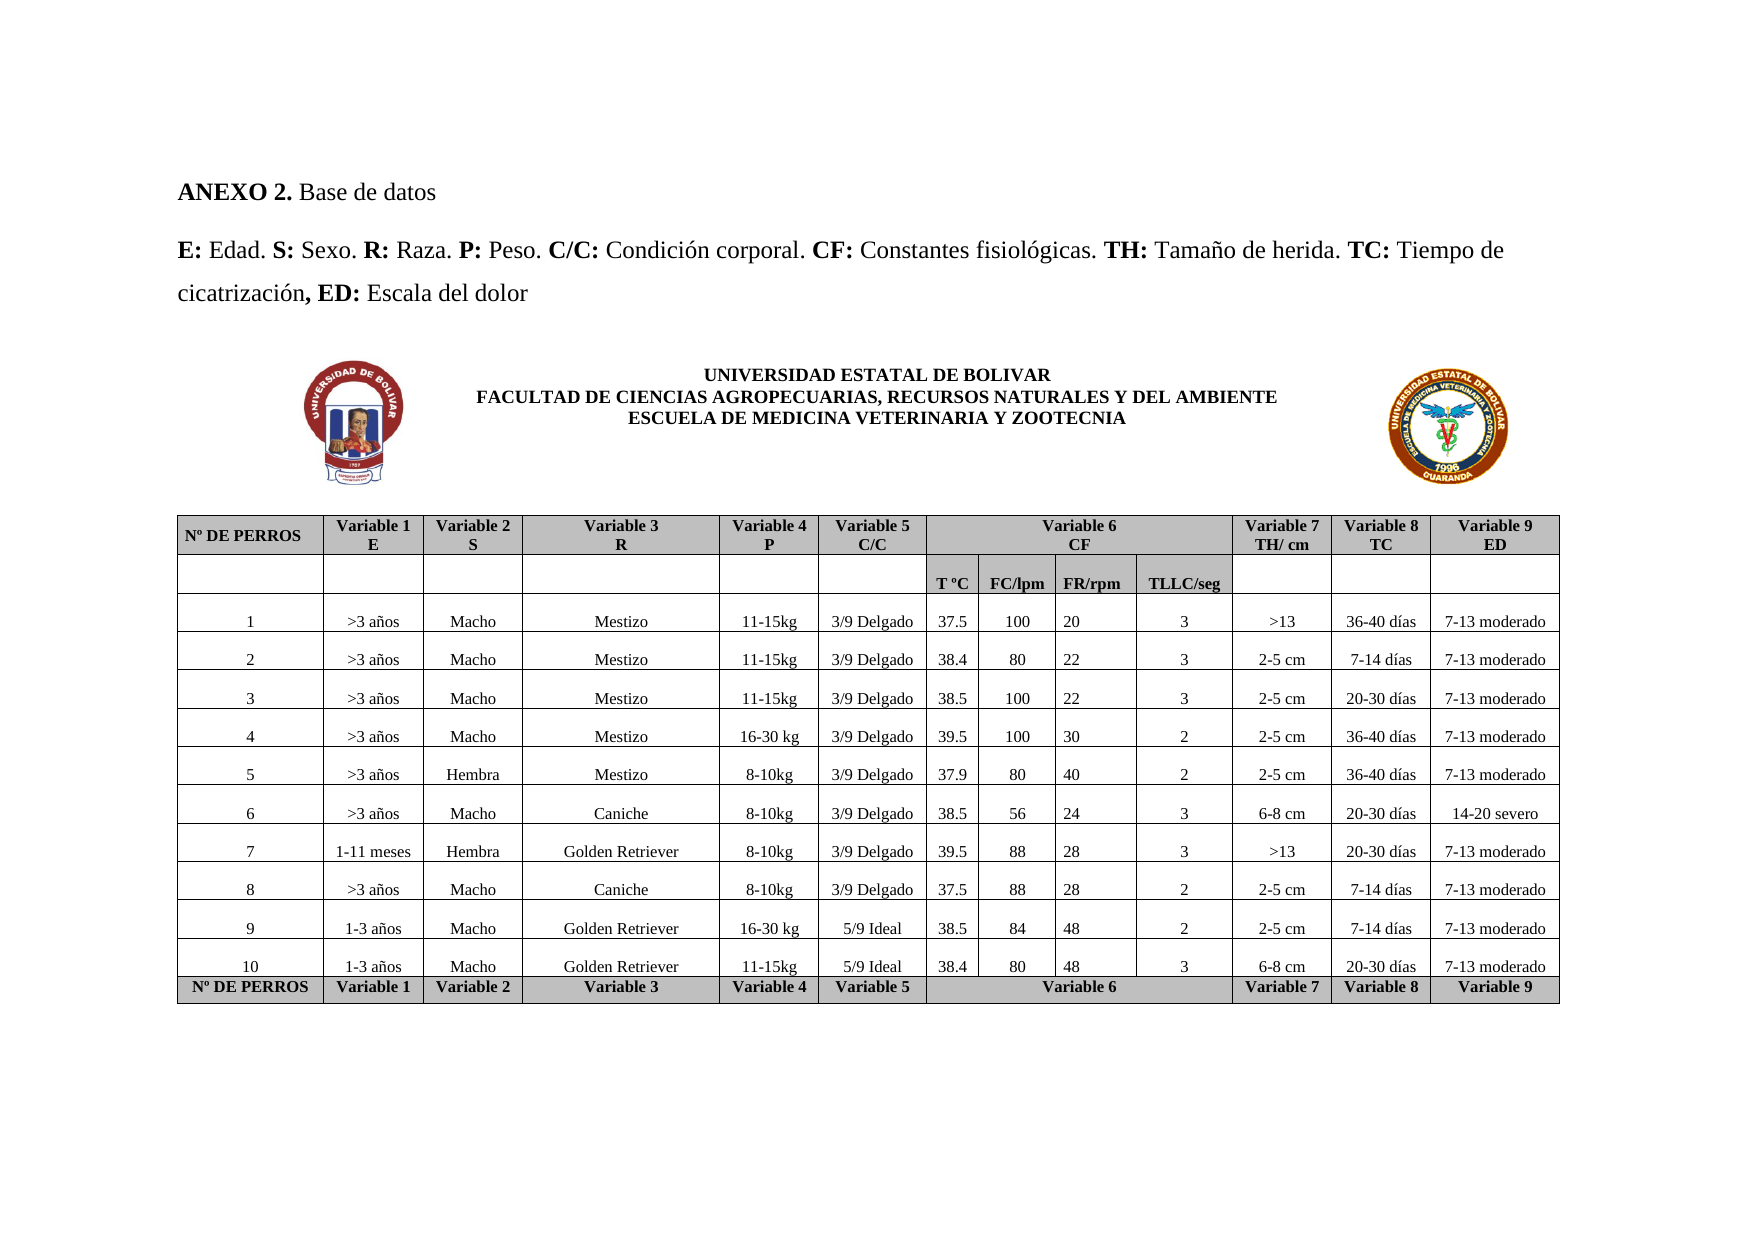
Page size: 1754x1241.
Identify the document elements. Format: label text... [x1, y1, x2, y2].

table_cell 56 [979, 785, 1055, 823]
table_cell 28 [1056, 824, 1136, 861]
table_cell 3/9 Delgado [819, 824, 926, 861]
table_cell 3 [1137, 594, 1232, 631]
table_cell Macho [424, 709, 522, 746]
table_cell Variable 7 TH/ cm [1233, 977, 1331, 1003]
table_cell 2-5 cm [1233, 709, 1331, 746]
text UNIVERSIDAD ESTATAL DE BOLIVAR [177, 364, 1577, 386]
table_cell 40 [1056, 747, 1136, 784]
table_cell 88 [979, 824, 1055, 861]
table_header Variable 9 ED [1431, 516, 1559, 554]
table_cell TLLC/seg [1137, 555, 1232, 593]
table_cell 7-13 moderado [1431, 632, 1559, 669]
table_cell Macho [424, 862, 522, 899]
text FACULTAD DE CIENCIAS AGROPECUARIAS, RECURSOS NATURALES Y DEL AMBIENTE [177, 386, 1577, 407]
table_cell Macho [424, 939, 522, 976]
table_cell >3 años [324, 632, 423, 669]
table_cell 84 [979, 900, 1055, 938]
table_cell >3 años [324, 862, 423, 899]
table_cell Mestizo [523, 709, 719, 746]
table_cell 36-40 días [1332, 709, 1430, 746]
table_cell 3 [1137, 824, 1232, 861]
table_cell [1233, 555, 1331, 593]
table_cell 7-13 moderado [1431, 939, 1559, 976]
table_cell 7-13 moderado [1431, 709, 1559, 746]
table_cell 2 [1137, 862, 1232, 899]
table_cell 39.5 [927, 824, 978, 861]
table_cell >13 [1233, 824, 1331, 861]
table_cell Variable 3 R [523, 977, 719, 1003]
table_cell 22 [1056, 632, 1136, 669]
table_cell 8-10kg [720, 747, 818, 784]
table_cell Variable 2 S [424, 977, 522, 1003]
table_cell 11-15kg [720, 939, 818, 976]
table_cell 7-13 moderado [1431, 594, 1559, 631]
table_cell 2-5 cm [1233, 670, 1331, 708]
table_cell [424, 555, 522, 593]
table_cell Mestizo [523, 670, 719, 708]
table_cell Mestizo [523, 594, 719, 631]
table_cell 3/9 Delgado [819, 709, 926, 746]
table_cell Variable 5 C/C [819, 977, 926, 1003]
table_header Variable 8 TC [1332, 516, 1430, 554]
table_cell Macho [424, 632, 522, 669]
table_cell 3 [1137, 632, 1232, 669]
table_cell 16-30 kg [720, 900, 818, 938]
picture [299, 344, 407, 364]
table_cell 16-30 kg [720, 709, 818, 746]
table_header Variable 5 C/C [819, 516, 926, 554]
table_cell 3 [178, 670, 323, 708]
table_header Variable 4 P [720, 516, 818, 554]
table_cell 3 [1137, 670, 1232, 708]
table_cell [819, 555, 926, 593]
table_header Variable 3 R [523, 516, 719, 554]
table_cell Caniche [523, 785, 719, 823]
table_cell 36-40 días [1332, 747, 1430, 784]
table_cell 8-10kg [720, 862, 818, 899]
table_cell Hembra [424, 824, 522, 861]
table_cell 38.5 [927, 900, 978, 938]
table_cell Mestizo [523, 747, 719, 784]
table_cell >13 [1233, 594, 1331, 631]
table_cell Golden Retriever [523, 824, 719, 861]
table_cell 7-14 días [1332, 900, 1430, 938]
table_cell 9 [178, 900, 323, 938]
table_cell 100 [979, 709, 1055, 746]
table_cell 2-5 cm [1233, 900, 1331, 938]
table_cell Variable 9 ED [1431, 977, 1559, 1003]
table_cell 7-14 días [1332, 862, 1430, 899]
table_cell 3/9 Delgado [819, 632, 926, 669]
table_cell Caniche [523, 862, 719, 899]
text ANEXO 2. Base de datos [177, 177, 1577, 206]
table_cell Variable 4 P [720, 977, 818, 1003]
table_cell 8 [178, 862, 323, 899]
table_cell 2 [1137, 709, 1232, 746]
table_cell 39.5 [927, 709, 978, 746]
table_cell 3 [1137, 939, 1232, 976]
table_cell 38.4 [927, 939, 978, 976]
table_cell Hembra [424, 747, 522, 784]
table_cell >3 años [324, 670, 423, 708]
table_cell 37.9 [927, 747, 978, 784]
table_cell 36-40 días [1332, 594, 1430, 631]
table_cell 2 [1137, 747, 1232, 784]
table_cell 7-13 moderado [1431, 670, 1559, 708]
table_cell 30 [1056, 709, 1136, 746]
table_cell Macho [424, 785, 522, 823]
table_cell 7 [178, 824, 323, 861]
table_cell 80 [979, 747, 1055, 784]
table_cell Variable 6 CF [927, 977, 1232, 1003]
table_cell 20-30 días [1332, 824, 1430, 861]
table_cell Nº DE PERROS [178, 977, 323, 1003]
table_cell T ºC [927, 555, 978, 593]
table_cell 11-15kg [720, 594, 818, 631]
table_cell [324, 555, 423, 593]
table_cell 20-30 días [1332, 939, 1430, 976]
table_cell FR/rpm [1056, 555, 1136, 593]
table_cell 37.5 [927, 862, 978, 899]
table_cell 37.5 [927, 594, 978, 631]
table_cell 2 [178, 632, 323, 669]
table_cell 5 [178, 747, 323, 784]
table_cell 1-11 meses [324, 824, 423, 861]
table_cell 6 [178, 785, 323, 823]
table_cell Golden Retriever [523, 939, 719, 976]
table_header Variable 1 E [324, 516, 423, 554]
table_cell 1 [178, 594, 323, 631]
text ESCUELA DE MEDICINA VETERINARIA Y ZOOTECNIA [177, 407, 1577, 429]
table_cell 6-8 cm [1233, 939, 1331, 976]
table_cell FC/lpm [979, 555, 1055, 593]
table_cell 5/9 Ideal [819, 900, 926, 938]
table_cell Mestizo [523, 632, 719, 669]
table_cell 48 [1056, 939, 1136, 976]
table_header Variable 6 CF [927, 516, 1232, 554]
table_cell >3 años [324, 785, 423, 823]
table_cell Golden Retriever [523, 900, 719, 938]
table_cell 88 [979, 862, 1055, 899]
table_cell 38.4 [927, 632, 978, 669]
table_cell 20 [1056, 594, 1136, 631]
table_cell 2-5 cm [1233, 862, 1331, 899]
table_cell 80 [979, 632, 1055, 669]
table_cell 1-3 años [324, 939, 423, 976]
picture [299, 429, 407, 492]
table_cell 8-10kg [720, 824, 818, 861]
table_cell 2-5 cm [1233, 747, 1331, 784]
table_cell 3/9 Delgado [819, 747, 926, 784]
table_cell [523, 555, 719, 593]
table_cell 80 [979, 939, 1055, 976]
table_header Variable 2 S [424, 516, 522, 554]
table_cell 14-20 severo [1431, 785, 1559, 823]
table_cell 6-8 cm [1233, 785, 1331, 823]
table_cell 11-15kg [720, 632, 818, 669]
table_cell 7-14 días [1332, 632, 1430, 669]
table_cell [178, 555, 323, 593]
table_cell [1332, 555, 1430, 593]
table_header Variable 7 TH/ cm [1233, 516, 1331, 554]
table_cell [720, 555, 818, 593]
table_cell 3/9 Delgado [819, 862, 926, 899]
table_cell 8-10kg [720, 785, 818, 823]
table_cell 10 [178, 939, 323, 976]
table_cell 20-30 días [1332, 670, 1430, 708]
table_cell 38.5 [927, 785, 978, 823]
table_cell Macho [424, 670, 522, 708]
table_cell 3/9 Delgado [819, 594, 926, 631]
table_header Nº DE PERROS [178, 516, 323, 554]
table_cell 11-15kg [720, 670, 818, 708]
table_cell 24 [1056, 785, 1136, 823]
table_cell 2-5 cm [1233, 632, 1331, 669]
table_cell 28 [1056, 862, 1136, 899]
table_cell 5/9 Ideal [819, 939, 926, 976]
table_cell >3 años [324, 594, 423, 631]
table_cell [1431, 555, 1559, 593]
table_cell 3 [1137, 785, 1232, 823]
table_cell 7-13 moderado [1431, 862, 1559, 899]
table_cell 48 [1056, 900, 1136, 938]
table_cell 100 [979, 670, 1055, 708]
table_cell 3/9 Delgado [819, 670, 926, 708]
table_cell 2 [1137, 900, 1232, 938]
table_cell Macho [424, 900, 522, 938]
text E: Edad. S: Sexo. R: Raza. P: Peso. C/C: Condición corporal. CF: Constantes fisiológicas. TH: Tamaño de herida. TC: Tiempo de cicatrización, ED: Escala del dolor [177, 235, 1577, 307]
table_cell Variable 8 TC [1332, 977, 1430, 1003]
table_cell >3 años [324, 709, 423, 746]
table_cell 1-3 años [324, 900, 423, 938]
table_cell 7-13 moderado [1431, 824, 1559, 861]
table_cell 3/9 Delgado [819, 785, 926, 823]
table_cell Variable 1 E [324, 977, 423, 1003]
table_cell >3 años [324, 747, 423, 784]
table_cell 100 [979, 594, 1055, 631]
table_cell 20-30 días [1332, 785, 1430, 823]
table_cell 7-13 moderado [1431, 747, 1559, 784]
table_cell 22 [1056, 670, 1136, 708]
table_cell Macho [424, 594, 522, 631]
table_cell 38.5 [927, 670, 978, 708]
table_cell 7-13 moderado [1431, 900, 1559, 938]
table_cell 4 [178, 709, 323, 746]
